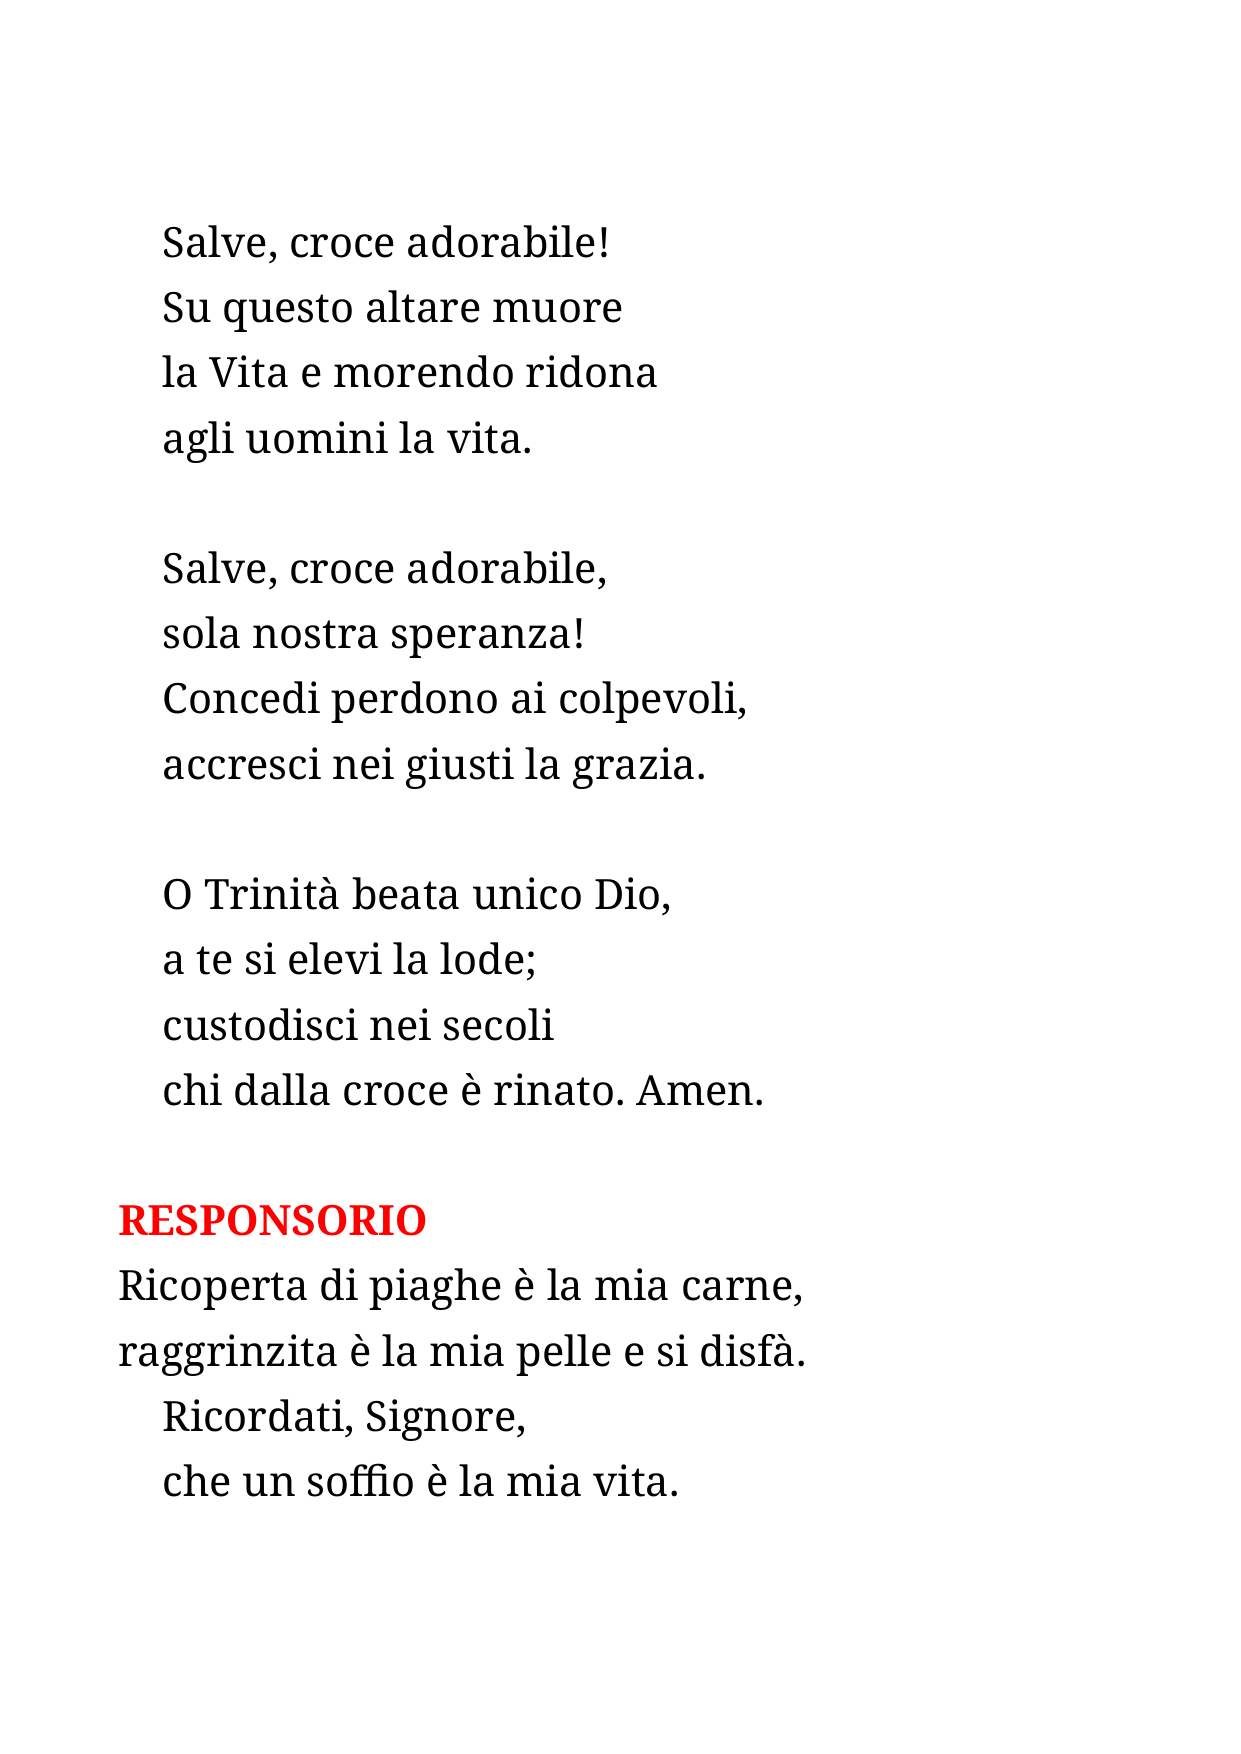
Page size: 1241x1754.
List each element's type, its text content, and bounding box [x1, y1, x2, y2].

text la Vita e morendo ridona [162, 343, 1122, 400]
text raggrinzita è la mia pelle e si disfà. [118, 1321, 1122, 1378]
text RESPONSORIO [118, 1191, 1122, 1248]
text accresci nei giusti la grazia. [162, 734, 1122, 791]
text sola nostra speranza! [162, 604, 1122, 661]
text custodisci nei secoli [162, 995, 1122, 1052]
text chi dalla croce è rinato. Amen. [162, 1061, 1122, 1117]
text Ricoperta di piaghe è la mia carne, [118, 1256, 1122, 1313]
text O Trinità beata unico Dio, [162, 865, 1122, 922]
text Salve, croce adorabile, [162, 539, 1122, 596]
text agli uomini la vita. [162, 408, 1122, 465]
text Concedi perdono ai colpevoli, [162, 669, 1122, 726]
text Salve, croce adorabile! [162, 213, 1122, 269]
text Ricordati, Signore, [118, 1387, 1122, 1443]
text a te si elevi la lode; [162, 930, 1122, 987]
text Su questo altare muore [162, 278, 1122, 335]
text che un soffio è la mia vita. [118, 1452, 1122, 1508]
